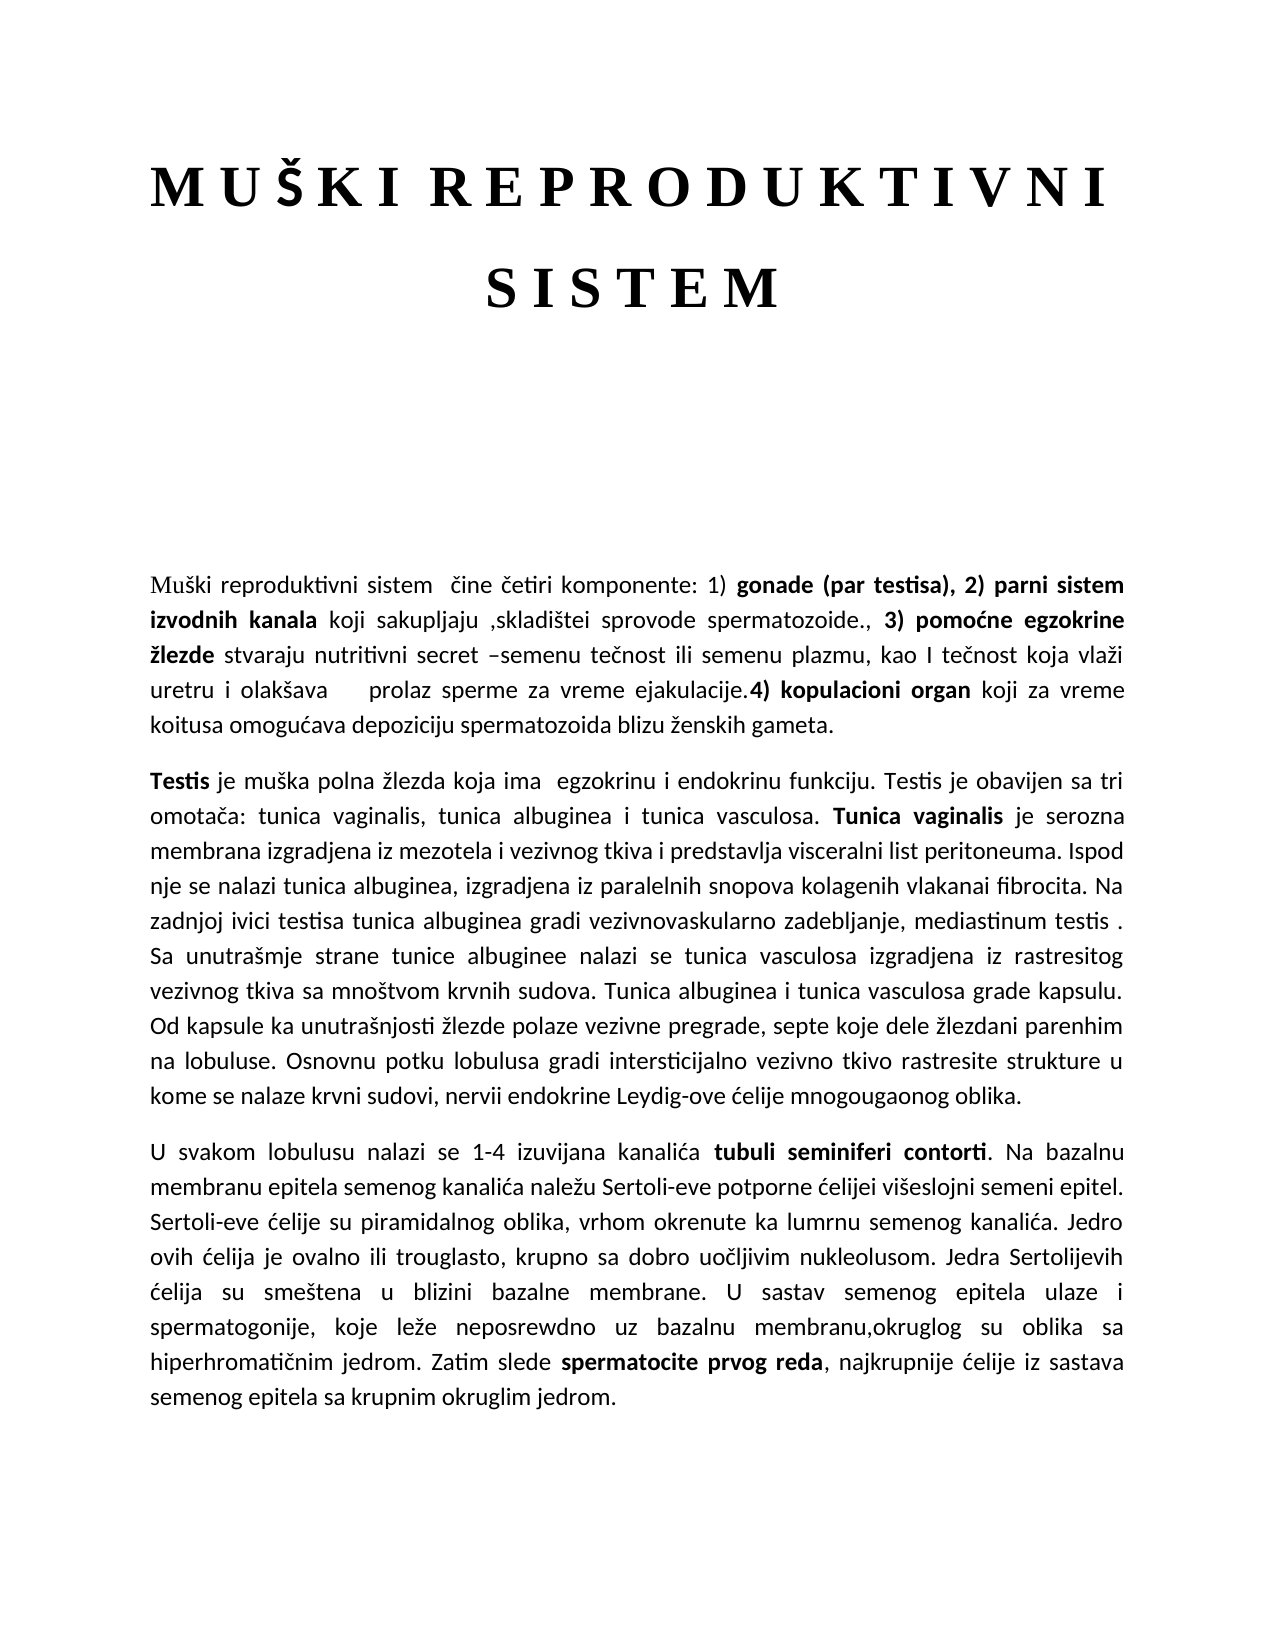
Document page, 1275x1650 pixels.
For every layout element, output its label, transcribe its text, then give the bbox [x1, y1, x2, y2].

text Testis je muška polna žlezda koja ima egzokrinu i endokrinu funkciju. Testis je obavijen sa tri omotača: tunica vaginalis, tunica albuginea i tunica vasculosa. Tunica vaginalis je serozna membrana izgradjena iz mezotela i vezivnog tkiva i predstavlja visceralni list peritoneuma. Ispod nje se nalazi tunica albuginea, izgradjena iz paralelnih snopova kolagenih vlakanai fibrocita. Na zadnjoj ivici testisa tunica albuginea gradi vezivnovaskularno zadebljanje, mediastinum testis . Sa unutrašmje strane tunice albuginee nalazi se tunica vasculosa izgradjena iz rastresitog vezivnog tkiva sa mnoštvom krvnih sudova. Tunica albuginea i tunica vasculosa grade kapsulu. Od kapsule ka unutrašnjosti žlezde polaze vezivne pregrade, septe koje dele žlezdani parenhim na lobuluse. Osnovnu potku lobulusa gradi intersticijalno vezivno tkivo rastresite strukture u kome se nalaze krvni sudovi, nervii endokrine Leydig-ove ćelije mnogougaonog oblika. [150, 765, 1125, 1111]
text M U Š K I R E P R O D U K T I V N I [150, 150, 1125, 221]
text U svakom lobulusu nalazi se 1-4 izuvijana kanalića tubuli seminiferi contorti. Na bazalnu membranu epitela semenog kanalića naležu Sertoli-eve potporne ćelijei višeslojni semeni epitel. Sertoli-eve ćelije su piramidalnog oblika, vrhom okrenute ka lumrnu semenog kanalića. Jedro ovih ćelija je ovalno ili trouglasto, krupno sa dobro uočljivim nukleolusom. Jedra Sertolijevih ćelija su smeštena u blizini bazalne membrane. U sastav semenog epitela ulaze i spermatogonije, koje leže neposrewdno uz bazalnu membranu,okruglog su oblika sa hiperhromatičnim jedrom. Zatim slede spermatocite prvog reda, najkrupnije ćelije iz sastava semenog epitela sa krupnim okruglim jedrom. [150, 1136, 1125, 1412]
text S I S T E M [150, 253, 1125, 320]
text Muški reproduktivni sistem čine četiri komponente: 1) gonade (par testisa), 2) parni sistem izvodnih kanala koji sakupljaju ,skladištei sprovode spermatozoide., 3) pomoćne egzokrine žlezde stvaraju nutritivni secret –semenu tečnost ili semenu plazmu, kao I tečnost koja vlaži uretru i olakšava prolaz sperme za vreme ejakulacije.4) kopulacioni organ koji za vreme koitusa omogućava depoziciju spermatozoida blizu ženskih gameta. [150, 569, 1125, 740]
